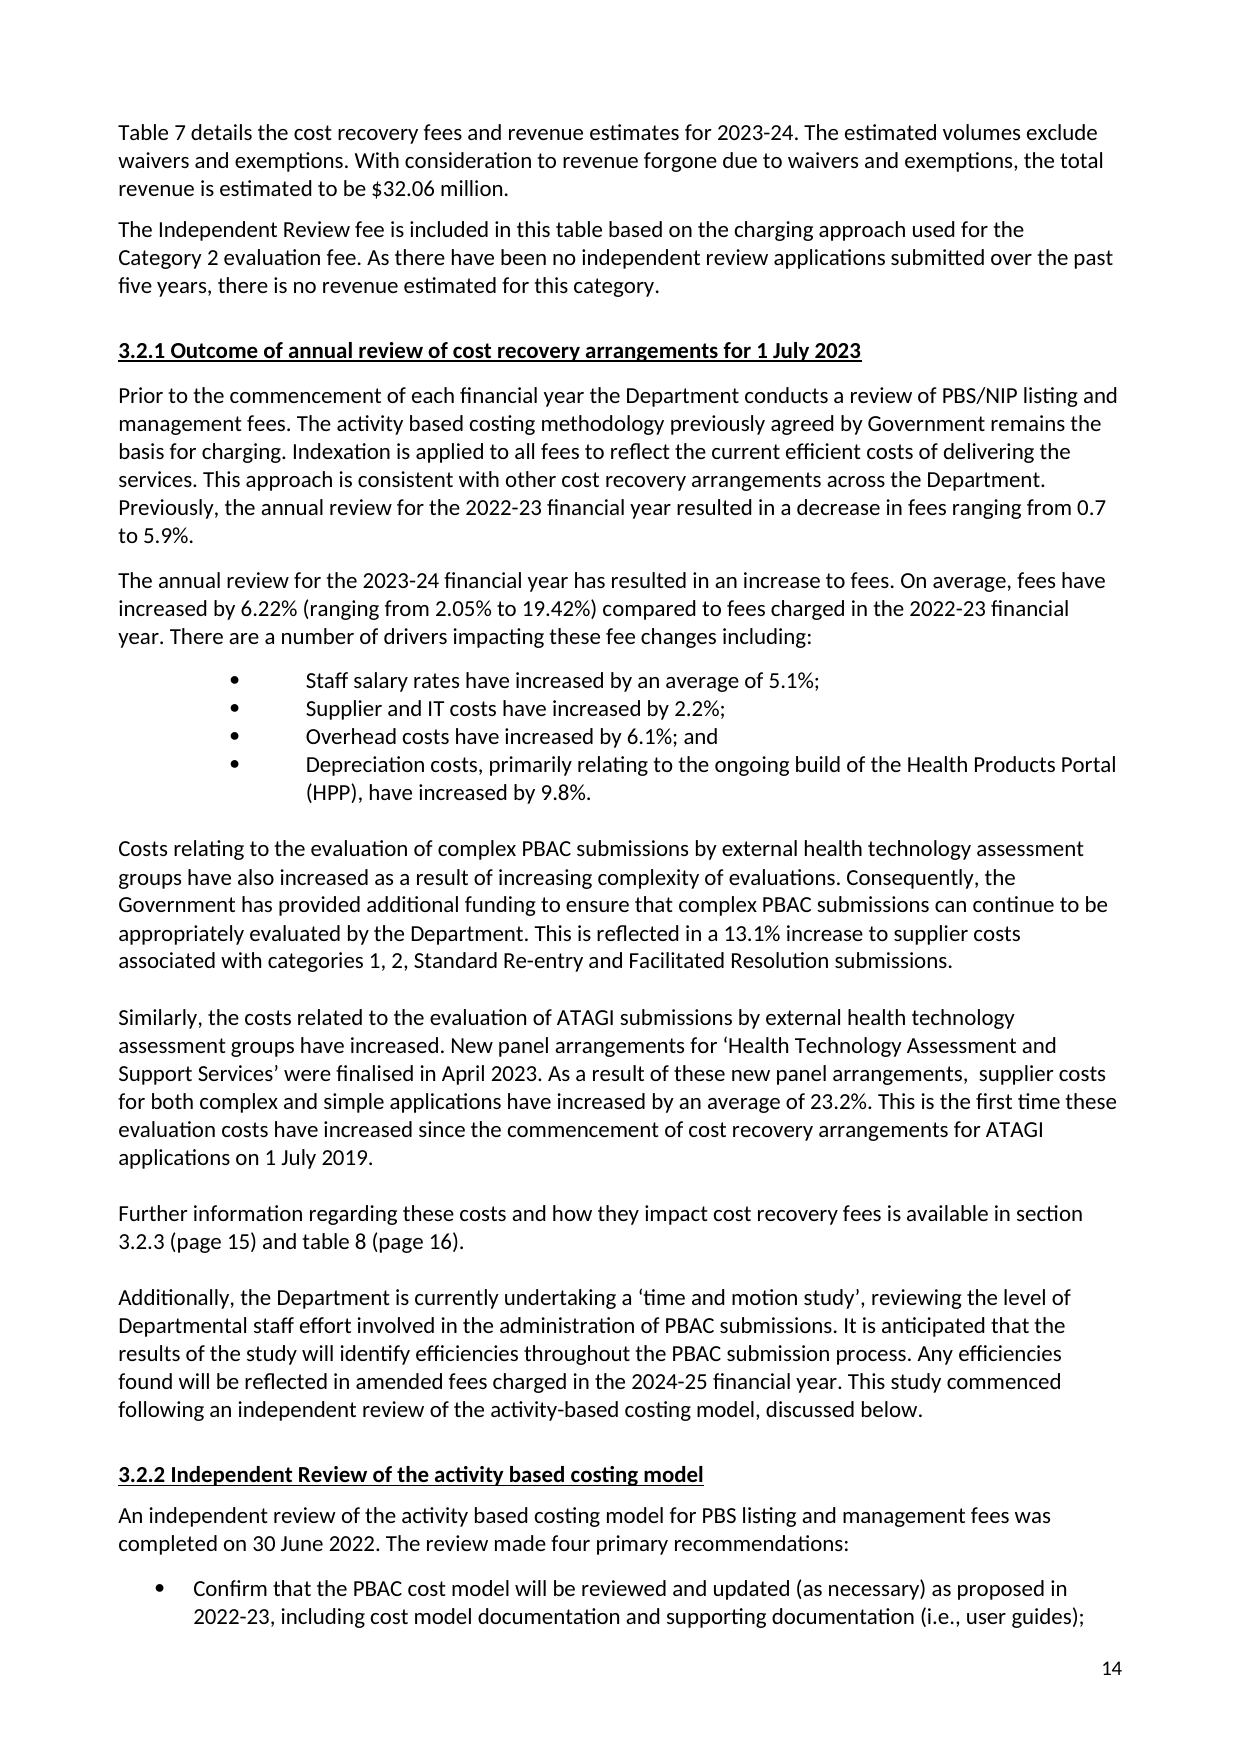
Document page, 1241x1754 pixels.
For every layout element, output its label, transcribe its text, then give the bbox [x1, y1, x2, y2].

text An independent review of the activity based costing model for PBS listing and management fees was completed on 30 June 2022. The review made four primary recommendations: [118, 1501, 1122, 1557]
list Confirm that the PBAC cost model will be reviewed and updated (as necessary) as proposed in 2022-23, including cost model documentation and supporting documentation (i.e., user guides); [156, 1574, 1122, 1630]
list Depreciation costs, primarily relating to the ongoing build of the Health Products Portal (HPP), have increased by 9.8%. [231, 751, 1122, 807]
text Table 7 details the cost recovery fees and revenue estimates for 2023-24. The estimated volumes exclude waivers and exemptions. With consideration to revenue forgone due to waivers and exemptions, the total revenue is estimated to be $32.06 million. [118, 118, 1122, 202]
list Overhead costs have increased by 6.1%; and [231, 722, 1122, 751]
text 3.2.2 Independent Review of the activity based costing model [118, 1461, 1122, 1488]
text The Independent Review fee is included in this table based on the charging approach used for the Category 2 evaluation fee. As there have been no independent review applications submitted over the past five years, there is no revenue estimated for this category. [118, 215, 1122, 299]
text Further information regarding these costs and how they impact cost recovery fees is available in section 3.2.3 (page 15) and table 8 (page 16). [118, 1199, 1122, 1255]
list Supplier and IT costs have increased by 2.2%; [231, 694, 1122, 722]
text Costs relating to the evaluation of complex PBAC submissions by external health technology assessment groups have also increased as a result of increasing complexity of evaluations. Consequently, the Government has provided additional funding to ensure that complex PBAC submissions can continue to be appropriately evaluated by the Department. This is reflected in a 13.1% increase to supplier costs associated with categories 1, 2, Standard Re-entry and Facilitated Resolution submissions. [118, 834, 1122, 975]
text Additionally, the Department is currently undertaking a ‘time and motion study’, reviewing the level of Departmental staff effort involved in the administration of PBAC submissions. It is anticipated that the results of the study will identify efficiencies throughout the PBAC submission process. Any efficiencies found will be reflected in amended fees charged in the 2024-25 financial year. This study commenced following an independent review of the activity-based costing model, discussed below. [118, 1283, 1122, 1423]
list Staff salary rates have increased by an average of 5.1%; [231, 666, 1122, 694]
text The annual review for the 2023-24 financial year has resulted in an increase to fees. On average, fees have increased by 6.22% (ranging from 2.05% to 19.42%) compared to fees charged in the 2022-23 financial year. There are a number of drivers impacting these fee changes including: [118, 566, 1122, 650]
text Prior to the commencement of each financial year the Department conducts a review of PBS/NIP listing and management fees. The activity based costing methodology previously agreed by Government remains the basis for charging. Indexation is applied to all fees to reflect the current efficient costs of delivering the services. This approach is consistent with other cost recovery arrangements across the Department. Previously, the annual review for the 2022-23 financial year resulted in a decrease in fees ranging from 0.7 to 5.9%. [118, 381, 1122, 549]
text 3.2.1 Outcome of annual review of cost recovery arrangements for 1 July 2023 [118, 336, 1122, 364]
text Similarly, the costs related to the evaluation of ATAGI submissions by external health technology assessment groups have increased. New panel arrangements for ‘Health Technology Assessment and Support Services’ were finalised in April 2023. As a result of these new panel arrangements, supplier costs for both complex and simple applications have increased by an average of 23.2%. This is the first time these evaluation costs have increased since the commencement of cost recovery arrangements for ATAGI applications on 1 July 2019. [118, 1003, 1122, 1171]
